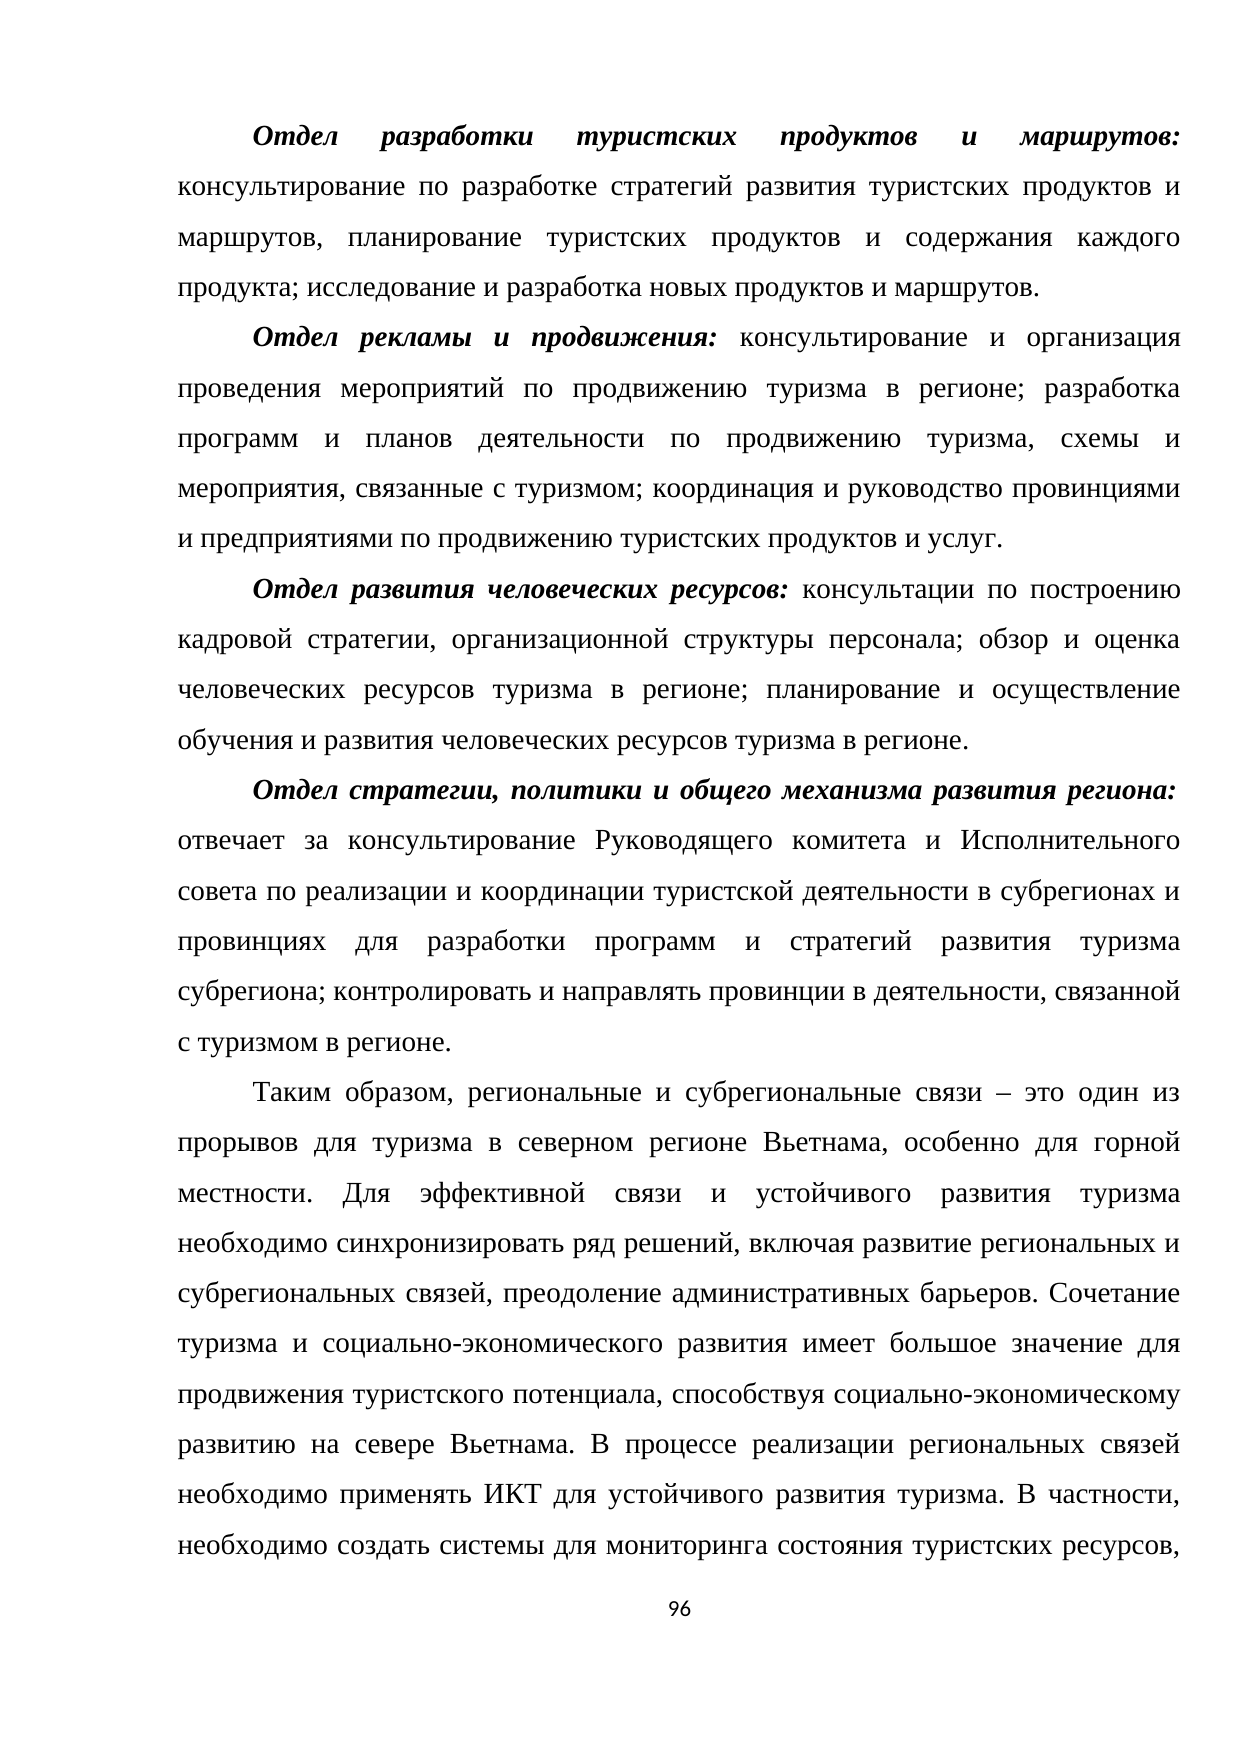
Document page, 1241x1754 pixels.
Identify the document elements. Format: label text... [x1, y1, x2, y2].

text Отдел разработки туристских продуктов и маршрутов: консультирование по разработке стратегий развития туристских продуктов и маршрутов, планирование туристских продуктов и содержания каждого продукта; исследование и разработка новых продуктов и маршрутов. [177, 118, 1181, 303]
text Отдел стратегии, политики и общего механизма развития региона: отвечает за консультирование Руководящего комитета и Исполнительного совета по реализации и координации туристской деятельности в субрегионах и провинциях для разработки программ и стратегий развития туризма субрегиона; контролировать и направлять провинции в деятельности, связанной с туризмом в регионе. [177, 772, 1181, 1057]
text Отдел развития человеческих ресурсов: консультации по построению кадровой стратегии, организационной структуры персонала; обзор и оценка человеческих ресурсов туризма в регионе; планирование и осуществление обучения и развития человеческих ресурсов туризма в регионе. [177, 571, 1181, 755]
text Отдел рекламы и продвижения: консультирование и организация проведения мероприятий по продвижению туризма в регионе; разработка программ и планов деятельности по продвижению туризма, схемы и мероприятия, связанные с туризмом; координация и руководство провинциями и предприятиями по продвижению туристских продуктов и услуг. [177, 319, 1181, 554]
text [177, 1074, 1181, 1560]
